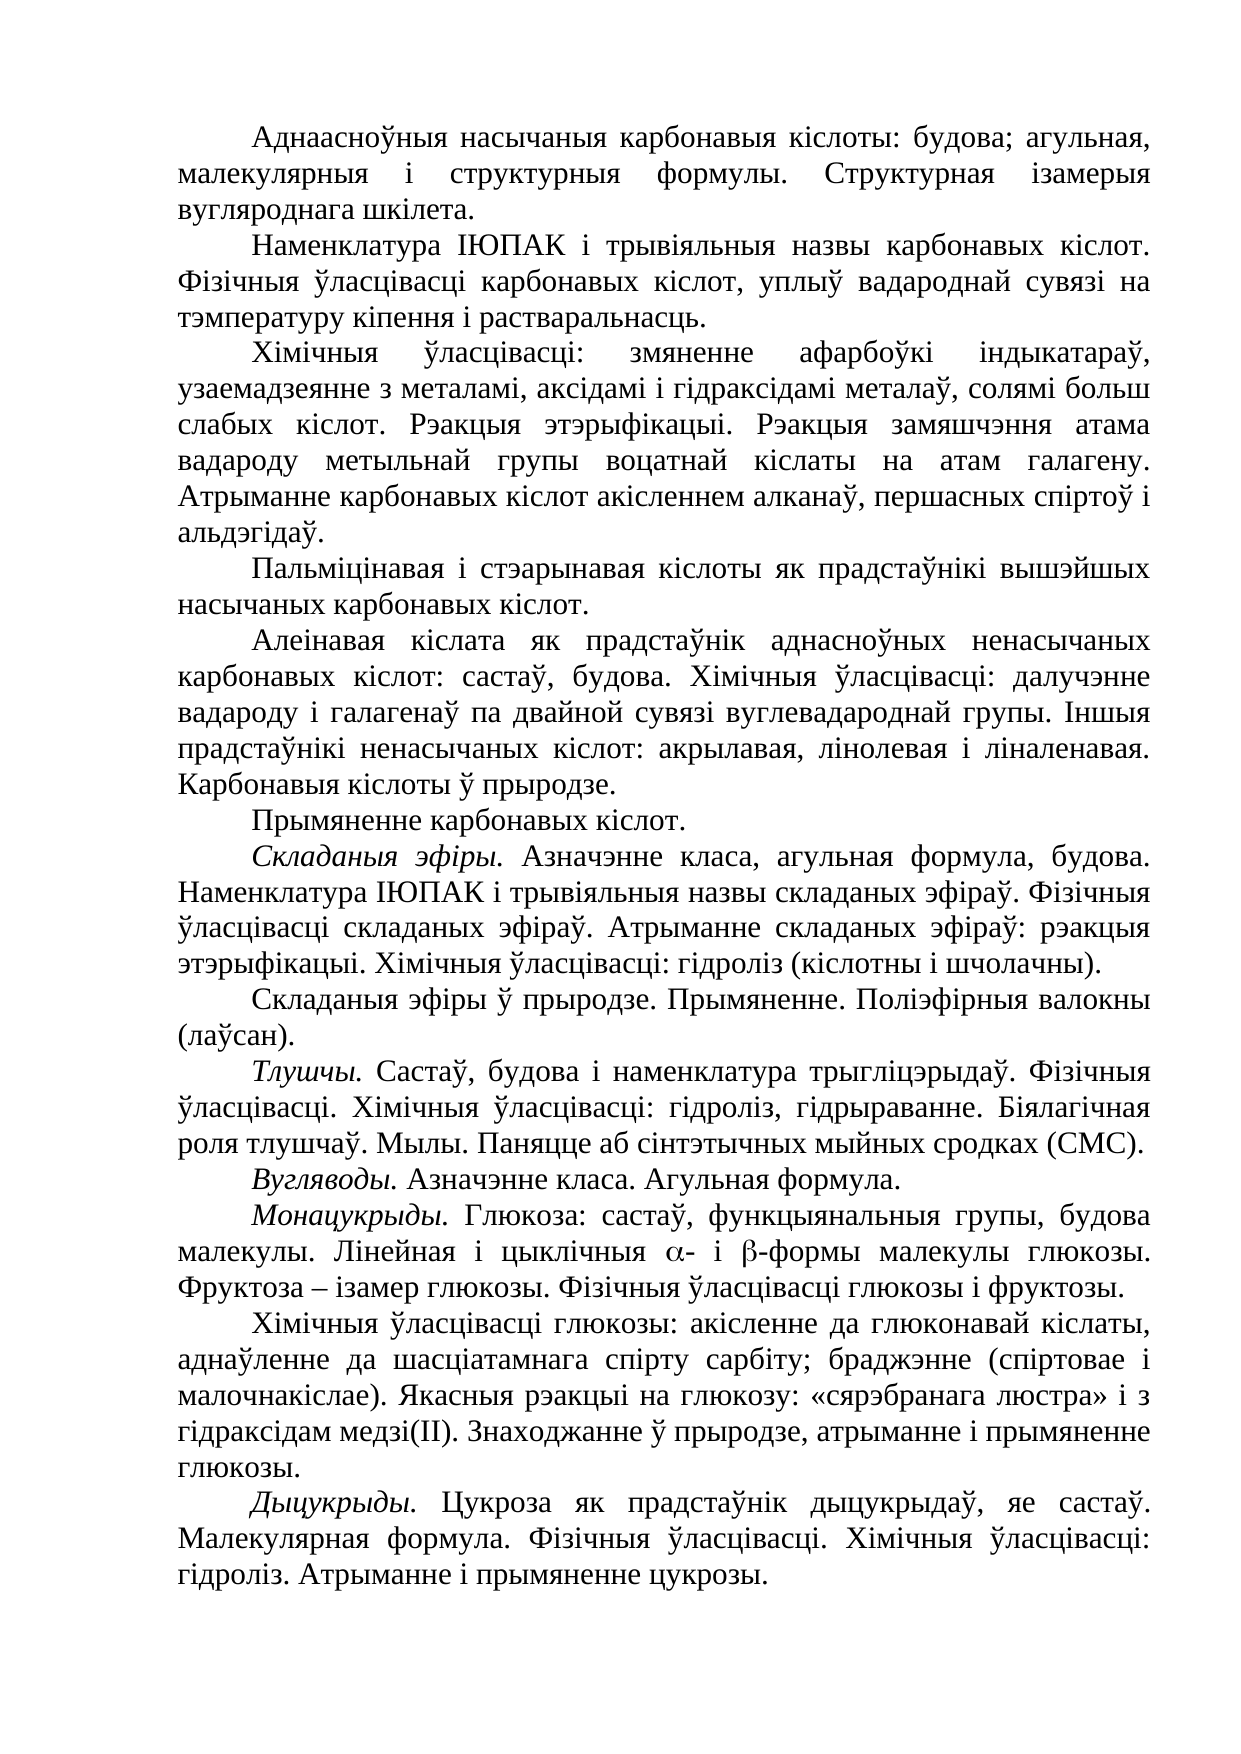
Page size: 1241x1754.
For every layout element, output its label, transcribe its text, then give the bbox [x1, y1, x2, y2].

text Аднаасноўныя насычаныя карбонавыя кіслоты: будова; агульная, малекулярныя і структурныя формулы. Структурная ізамерыя вугляроднага шкілета. [177, 118, 1152, 226]
text Тлушчы. Састаў, будова і наменклатура трыгліцэрыдаў. Фізічныя ўласцівасці. Хімічныя ўласцівасці: гідроліз, гідрыраванне. Біялагічная роля тлушчаў. Мылы. Паняцце аб сінтэтычных мыйных сродках (СМС). [177, 1052, 1152, 1160]
text Дыцукрыды. Цукроза як прадстаўнік дыцукрыдаў, яе састаў. Малекулярная формула. Фізічныя ўласцівасці. Хімічныя ўласцівасці: гідроліз. Атрыманне і прымяненне цукрозы. [177, 1484, 1152, 1592]
text Хімічныя ўласцівасці: змяненне афарбоўкі індыкатараў, узаемадзеянне з металамі, аксідамі і гідраксідамі металаў, солямі больш слабых кіслот. Рэакцыя этэрыфікацыі. Рэакцыя замяшчэння атама вадароду метыльнай групы воцатнай кіслаты на атам галагену. Атрыманне карбонавых кіслот акісленнем алканаў, першасных спіртоў і альдэгідаў. [177, 334, 1152, 549]
text Складаныя эфіры. Азначэнне класа, агульная формула, будова. Наменклатура ІЮПАК і трывіяльныя назвы складаных эфіраў. Фізічныя ўласцівасці складаных эфіраў. Атрыманне складаных эфіраў: рэакцыя этэрыфікацыі. Хімічныя ўласцівасці: гідроліз (кіслотны і шчолачны). [177, 837, 1152, 981]
text Хімічныя ўласцівасці глюкозы: акісленне да глюконавай кіслаты, аднаўленне да шасціатамнага спірту сарбіту; браджэнне (спіртовае і малочнакіслае). Якасныя рэакцыі на глюкозу: «сярэбранага люстра» і з гідраксідам медзі(II). Знаходжанне ў прыродзе, атрыманне і прымяненне глюкозы. [177, 1304, 1152, 1484]
text Складаныя эфіры ў прыродзе. Прымяненне. Поліэфірныя валокны (лаўсан). [177, 981, 1152, 1052]
text Прымяненне карбонавых кіслот. [177, 801, 1152, 837]
text Монацукрыды. Глюкоза: састаў, функцыянальныя групы, будова малекулы. Лінейная і цыклічныя - і -формы малекулы глюкозы. Фруктоза – ізамер глюкозы. Фізічныя ўласцівасці глюкозы і фруктозы. [177, 1196, 1152, 1304]
text Алеінавая кіслата як прадстаўнік аднасноўных ненасычаных карбонавых кіслот: састаў, будова. Хімічныя ўласцівасці: далучэнне вадароду і галагенаў па двайной сувязі вуглевадароднай групы. Іншыя прадстаўнікі ненасычаных кіслот: акрылавая, лінолевая і ліналенавая. Карбонавыя кіслоты ў прыродзе. [177, 621, 1152, 801]
text Наменклатура ІЮПАК і трывіяльныя назвы карбонавых кіслот. Фізічныя ўласцівасці карбонавых кіслот, уплыў вадароднай сувязі на тэмпературу кіпення і растваральнасць. [177, 226, 1152, 334]
text Пальміцінавая і стэарынавая кіслоты як прадстаўнікі вышэйшых насычаных карбонавых кіслот. [177, 549, 1152, 621]
text Вугляводы. Азначэнне класа. Агульная формула. [177, 1160, 1152, 1196]
